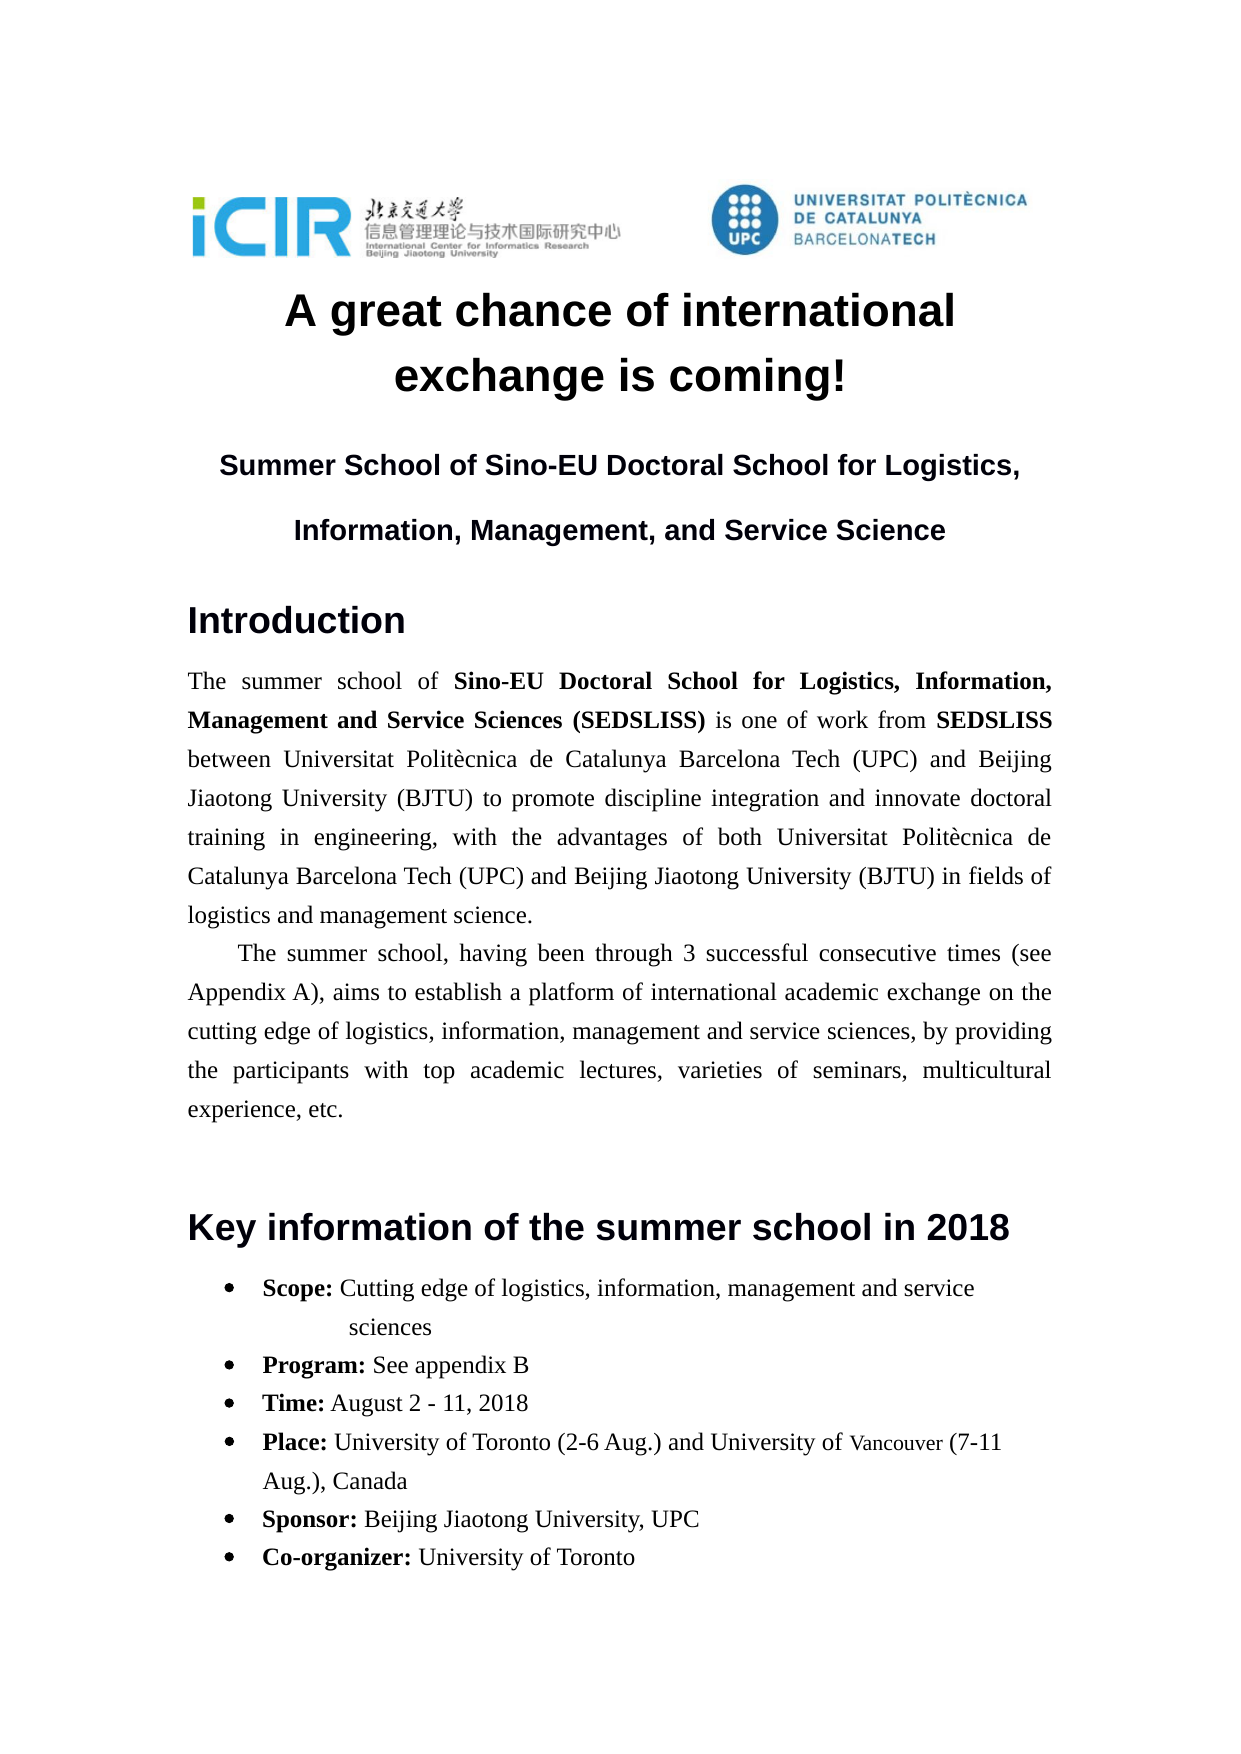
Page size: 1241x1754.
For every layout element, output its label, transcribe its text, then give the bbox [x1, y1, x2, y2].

title Summer School of Sino-EU Doctoral School for Logistics, Information, Management, and Service Science [187, 432, 1053, 562]
subtitle Introduction [187, 587, 1053, 652]
list Place: University of Toronto (2-6 Aug.) and University of Vancouver (7-11 Aug.), Canada [225, 1425, 1053, 1496]
list Program: See appendix B [225, 1348, 1053, 1381]
picture [192, 197, 623, 258]
text The summer school, having been through 3 successful consecutive times (see Appendix A), aims to establish a platform of international academic exchange on the cutting edge of logistics, information, management and service sciences, by providing the participants with top academic lectures, varieties of seminars, multicultural experience, etc. [187, 936, 1053, 1125]
subtitle Key information of the summer school in 2018 [187, 1194, 1053, 1259]
picture [707, 179, 1033, 260]
list Time: August 2 - 11, 2018 [225, 1387, 1053, 1419]
text The summer school of Sino-EU Doctoral School for Logistics, Information, Management and Service Sciences (SEDSLISS) is one of work from SEDSLISS between Universitat Politècnica de Catalunya Barcelona Tech (UPC) and Beijing Jiaotong University (BJTU) to promote discipline integration and innovate doctoral training in engineering, with the advantages of both Universitat Politècnica de Catalunya Barcelona Tech (UPC) and Beijing Jiaotong University (BJTU) in fields of logistics and management science. [187, 664, 1053, 931]
title A great chance of international exchange is coming! [187, 277, 1053, 407]
list Scope: Cutting edge of logistics, information, management and service sciences [225, 1271, 1053, 1343]
list Co-organizer: University of Toronto [225, 1540, 1053, 1573]
list Sponsor: Beijing Jiaotong University, UPC [225, 1502, 1053, 1534]
